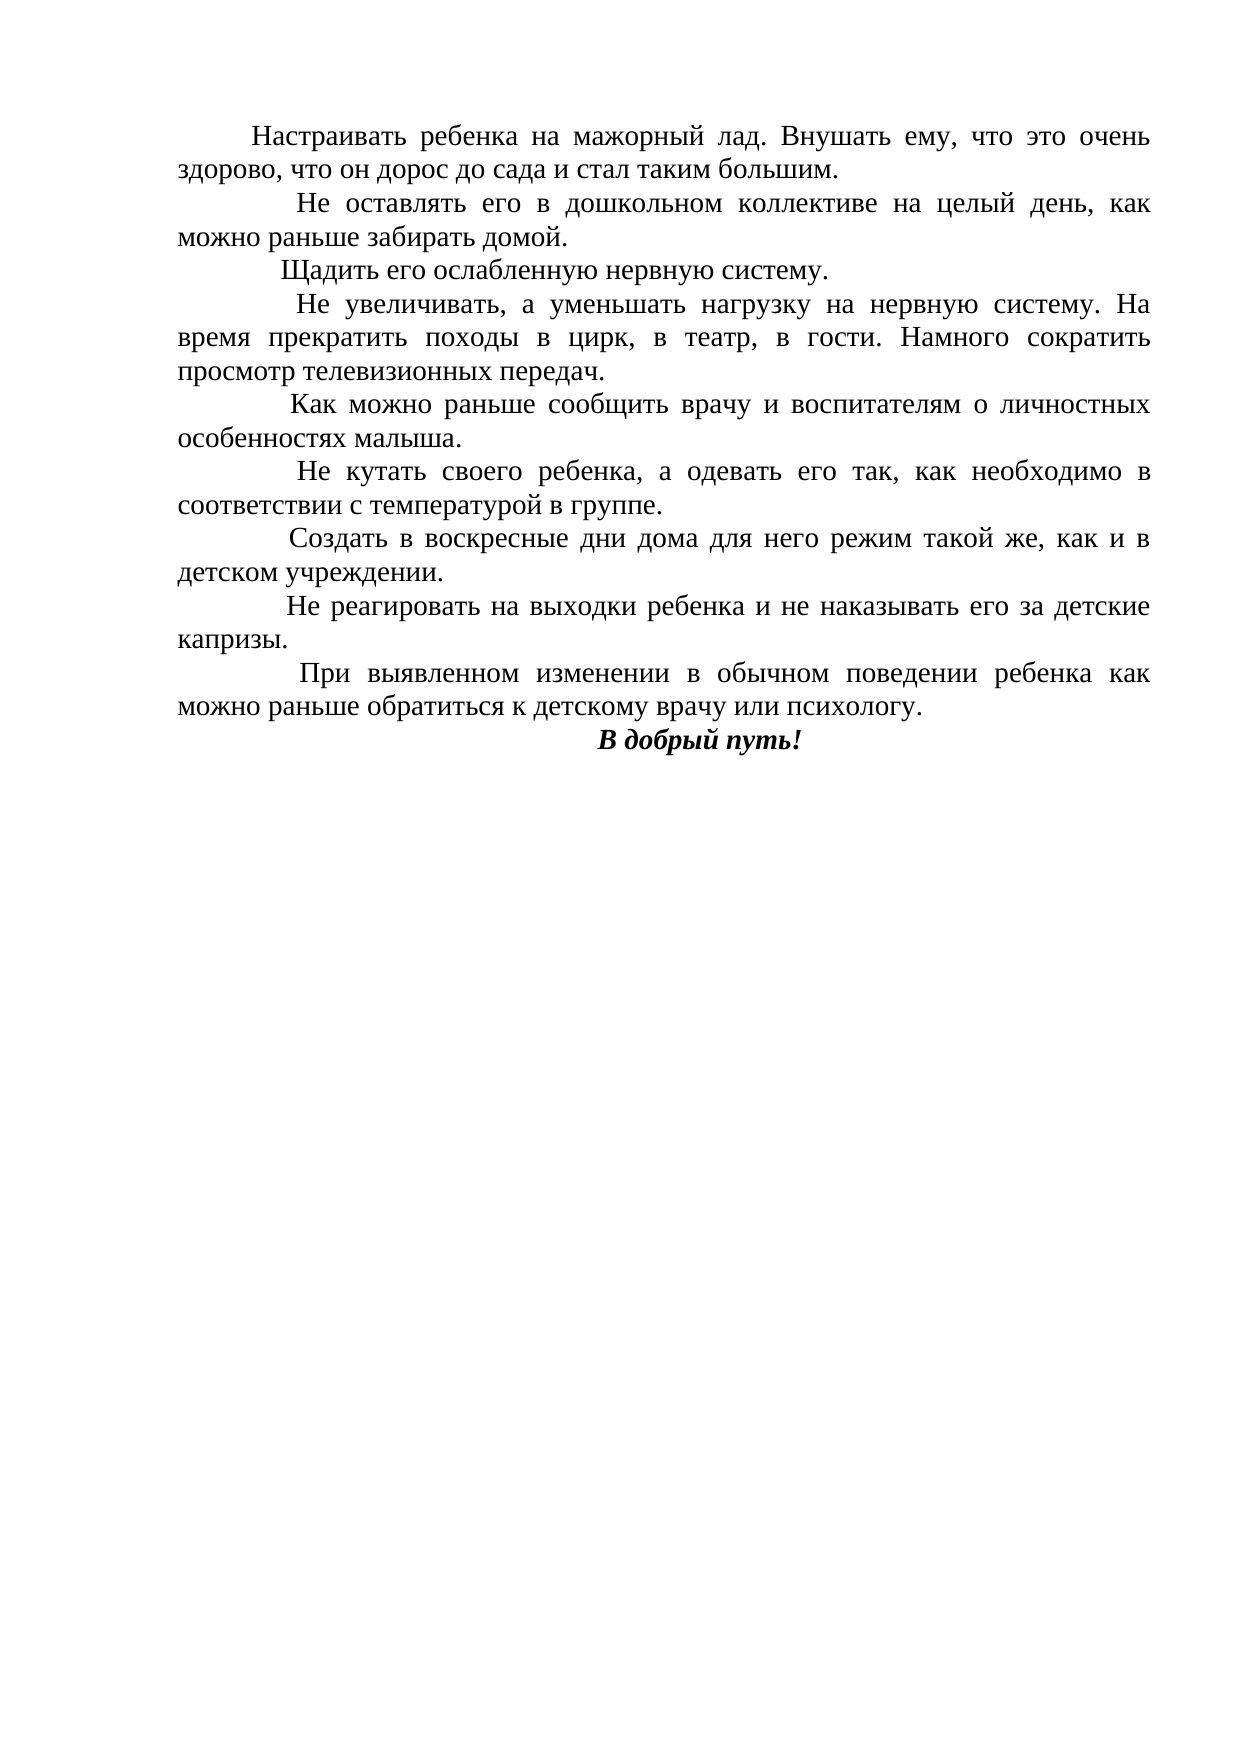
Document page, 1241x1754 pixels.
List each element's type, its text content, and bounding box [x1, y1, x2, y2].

text Как можно раньше сообщить врачу и воспитателям о личностных особенностях малыша. [177, 386, 1152, 453]
text Настраивать ребенка на мажорный лад. Внушать ему, что это очень здорово, что он дорос до сада и стал таким большим. [177, 118, 1152, 185]
text Не оставлять его в дошкольном коллективе на целый день, как можно раньше забирать домой. [177, 185, 1152, 252]
text Щадить его ослабленную нервную систему. [177, 252, 1152, 286]
text При выявленном изменении в обычном поведении ребенка как можно раньше обратиться к детскому врачу или психологу. [177, 655, 1152, 722]
text Не кутать своего ребенка, а одевать его так, как необходимо в соответствии с температурой в группе. [177, 453, 1152, 521]
text Создать в воскресные дни дома для него режим такой же, как и в детском учреждении. [177, 521, 1152, 588]
text В добрый путь! [177, 722, 1152, 755]
text Не реагировать на выходки ребенка и не наказывать его за детские капризы. [177, 588, 1152, 655]
text Не увеличивать, а уменьшать нагрузку на нервную систему. На время прекратить походы в цирк, в театр, в гости. Намного сократить просмотр телевизионных передач. [177, 286, 1152, 386]
